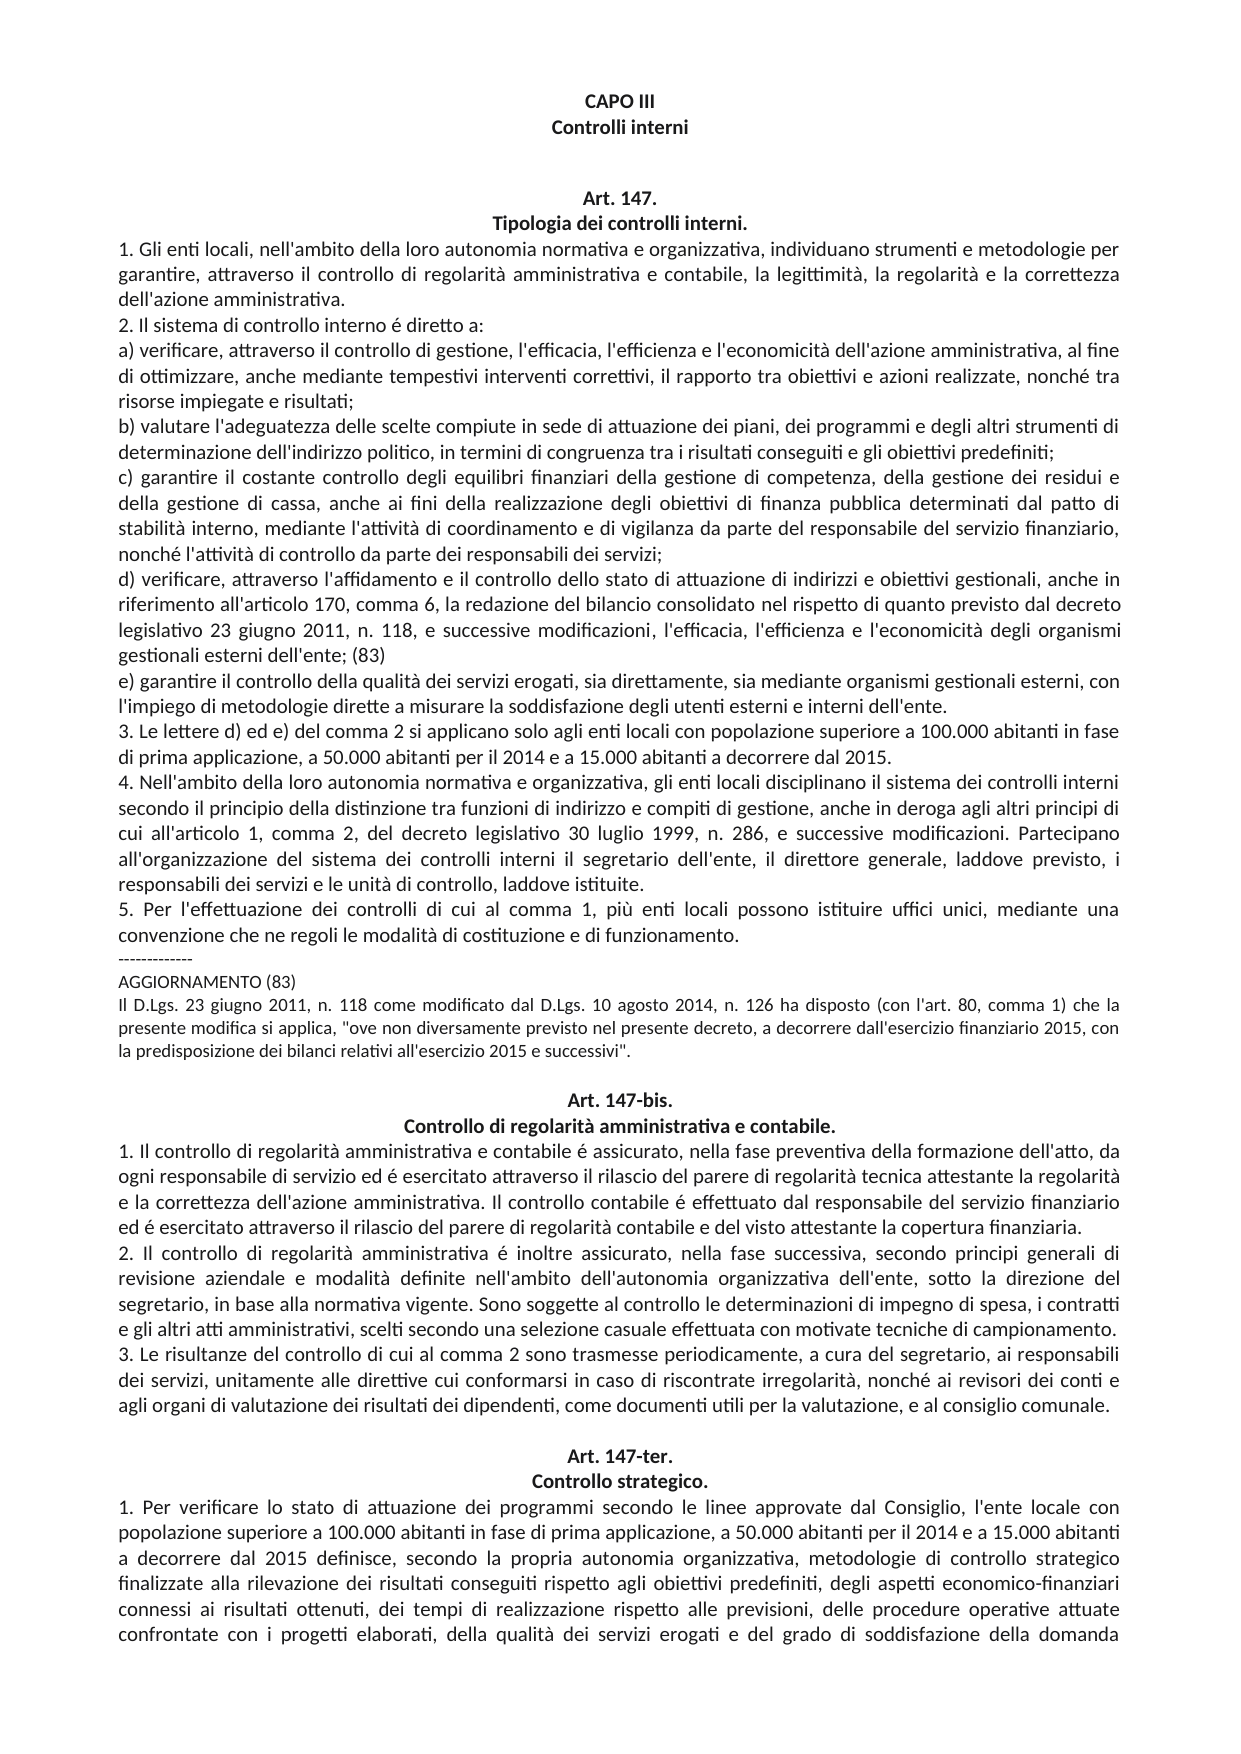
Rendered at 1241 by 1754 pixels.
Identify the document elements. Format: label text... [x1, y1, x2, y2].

text b) valutare l'adeguatezza delle scelte compiute in sede di attuazione dei piani, dei programmi e degli altri strumenti di determinazione dell'indirizzo politico, in termini di congruenza tra i risultati conseguiti e gli obiettivi predefiniti; [118, 414, 1122, 464]
text CAPO III Controlli interni [118, 89, 1122, 185]
text 3. Le risultanze del controllo di cui al comma 2 sono trasmesse periodicamente, a cura del segretario, ai responsabili dei servizi, unitamente alle direttive cui conformarsi in caso di riscontrate irregolarità, nonché ai revisori dei conti e agli organi di valutazione dei risultati dei dipendenti, come documenti utili per la valutazione, e al consiglio comunale. [118, 1342, 1122, 1418]
text Controllo strategico. [118, 1469, 1122, 1494]
text Art. 147. [118, 185, 1122, 210]
text Controllo di regolarità amministrativa e contabile. [118, 1113, 1122, 1138]
text 2. Il sistema di controllo interno é diretto a: [118, 312, 1122, 337]
text 5. Per l'effettuazione dei controlli di cui al comma 1, più enti locali possono istituire uffici unici, mediante una convenzione che ne regoli le modalità di costituzione e di funzionamento. [118, 897, 1122, 947]
text a) verificare, attraverso il controllo di gestione, l'efficacia, l'efficienza e l'economicità dell'azione amministrativa, al fine di ottimizzare, anche mediante tempestivi interventi correttivi, il rapporto tra obiettivi e azioni realizzate, nonché tra risorse impiegate e risultati; [118, 337, 1122, 414]
text Tipologia dei controlli interni. [118, 210, 1122, 236]
text 3. Le lettere d) ed e) del comma 2 si applicano solo agli enti locali con popolazione superiore a 100.000 abitanti in fase di prima applicazione, a 50.000 abitanti per il 2014 e a 15.000 abitanti a decorrere dal 2015. [118, 719, 1122, 769]
text Art. 147-bis. [118, 1087, 1122, 1113]
text AGGIORNAMENTO (83) [118, 970, 1122, 993]
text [118, 1494, 1122, 1647]
text d) verificare, attraverso l'affidamento e il controllo dello stato di attuazione di indirizzi e obiettivi gestionali, anche in riferimento all'articolo 170, comma 6, la redazione del bilancio consolidato nel rispetto di quanto previsto dal decreto legislativo 23 giugno 2011, n. 118, e successive modificazioni, l'efficacia, l'efficienza e l'economicità degli organismi gestionali esterni dell'ente; (83) [118, 566, 1122, 668]
text Art. 147-ter. [118, 1443, 1122, 1469]
text 1. Il controllo di regolarità amministrativa e contabile é assicurato, nella fase preventiva della formazione dell'atto, da ogni responsabile di servizio ed é esercitato attraverso il rilascio del parere di regolarità tecnica attestante la regolarità e la correttezza dell'azione amministrativa. Il controllo contabile é effettuato dal responsabile del servizio finanziario ed é esercitato attraverso il rilascio del parere di regolarità contabile e del visto attestante la copertura finanziaria. [118, 1138, 1122, 1240]
text e) garantire il controllo della qualità dei servizi erogati, sia direttamente, sia mediante organismi gestionali esterni, con l'impiego di metodologie dirette a misurare la soddisfazione degli utenti esterni e interni dell'ente. [118, 668, 1122, 719]
text 1. Gli enti locali, nell'ambito della loro autonomia normativa e organizzativa, individuano strumenti e metodologie per garantire, attraverso il controllo di regolarità amministrativa e contabile, la legittimità, la regolarità e la correttezza dell'azione amministrativa. [118, 236, 1122, 312]
text ------------- [118, 947, 1122, 970]
text c) garantire il costante controllo degli equilibri finanziari della gestione di competenza, della gestione dei residui e della gestione di cassa, anche ai fini della realizzazione degli obiettivi di finanza pubblica determinati dal patto di stabilità interno, mediante l'attività di coordinamento e di vigilanza da parte del responsabile del servizio finanziario, nonché l'attività di controllo da parte dei responsabili dei servizi; [118, 464, 1122, 566]
text 4. Nell'ambito della loro autonomia normativa e organizzativa, gli enti locali disciplinano il sistema dei controlli interni secondo il principio della distinzione tra funzioni di indirizzo e compiti di gestione, anche in deroga agli altri principi di cui all'articolo 1, comma 2, del decreto legislativo 30 luglio 1999, n. 286, e successive modificazioni. Partecipano all'organizzazione del sistema dei controlli interni il segretario dell'ente, il direttore generale, laddove previsto, i responsabili dei servizi e le unità di controllo, laddove istituite. [118, 769, 1122, 897]
text Il D.Lgs. 23 giugno 2011, n. 118 come modificato dal D.Lgs. 10 agosto 2014, n. 126 ha disposto (con l'art. 80, comma 1) che la presente modifica si applica, "ove non diversamente previsto nel presente decreto, a decorrere dall'esercizio finanziario 2015, con la predisposizione dei bilanci relativi all'esercizio 2015 e successivi". [118, 993, 1122, 1062]
text 2. Il controllo di regolarità amministrativa é inoltre assicurato, nella fase successiva, secondo principi generali di revisione aziendale e modalità definite nell'ambito dell'autonomia organizzativa dell'ente, sotto la direzione del segretario, in base alla normativa vigente. Sono soggette al controllo le determinazioni di impegno di spesa, i contratti e gli altri atti amministrativi, scelti secondo una selezione casuale effettuata con motivate tecniche di campionamento. [118, 1240, 1122, 1342]
